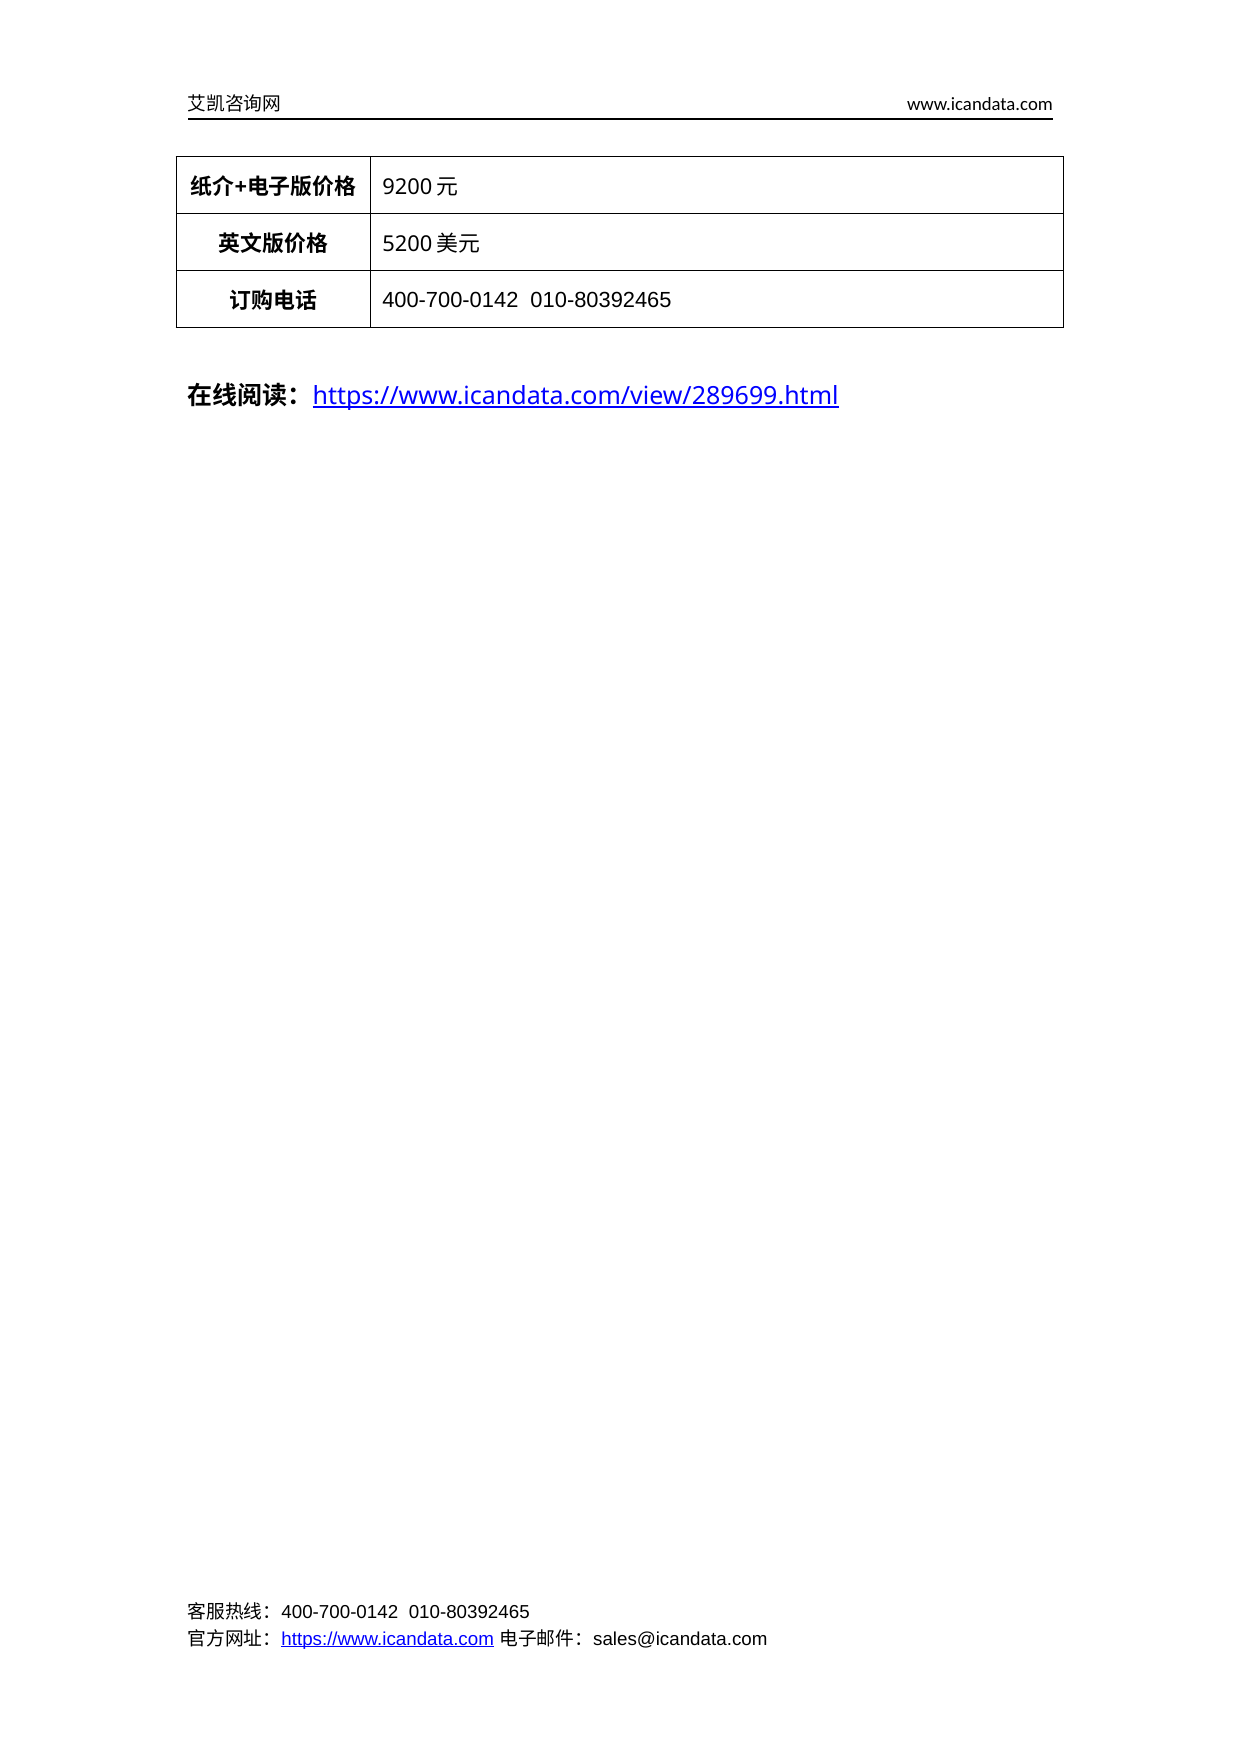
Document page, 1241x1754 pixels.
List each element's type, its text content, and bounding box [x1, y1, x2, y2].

table_cell 英文版价格 [177, 214, 370, 270]
table_cell 5200美元 [371, 214, 1063, 270]
text 在线阅读：https://www.icandata.com/view/289699.html [187, 361, 1053, 426]
table_cell 订购电话 [177, 271, 370, 327]
table_cell 纸介+电子版价格 [177, 157, 370, 213]
table_cell 9200元 [371, 157, 1063, 213]
table_cell 400-700-0142 010-80392465 [371, 271, 1063, 327]
